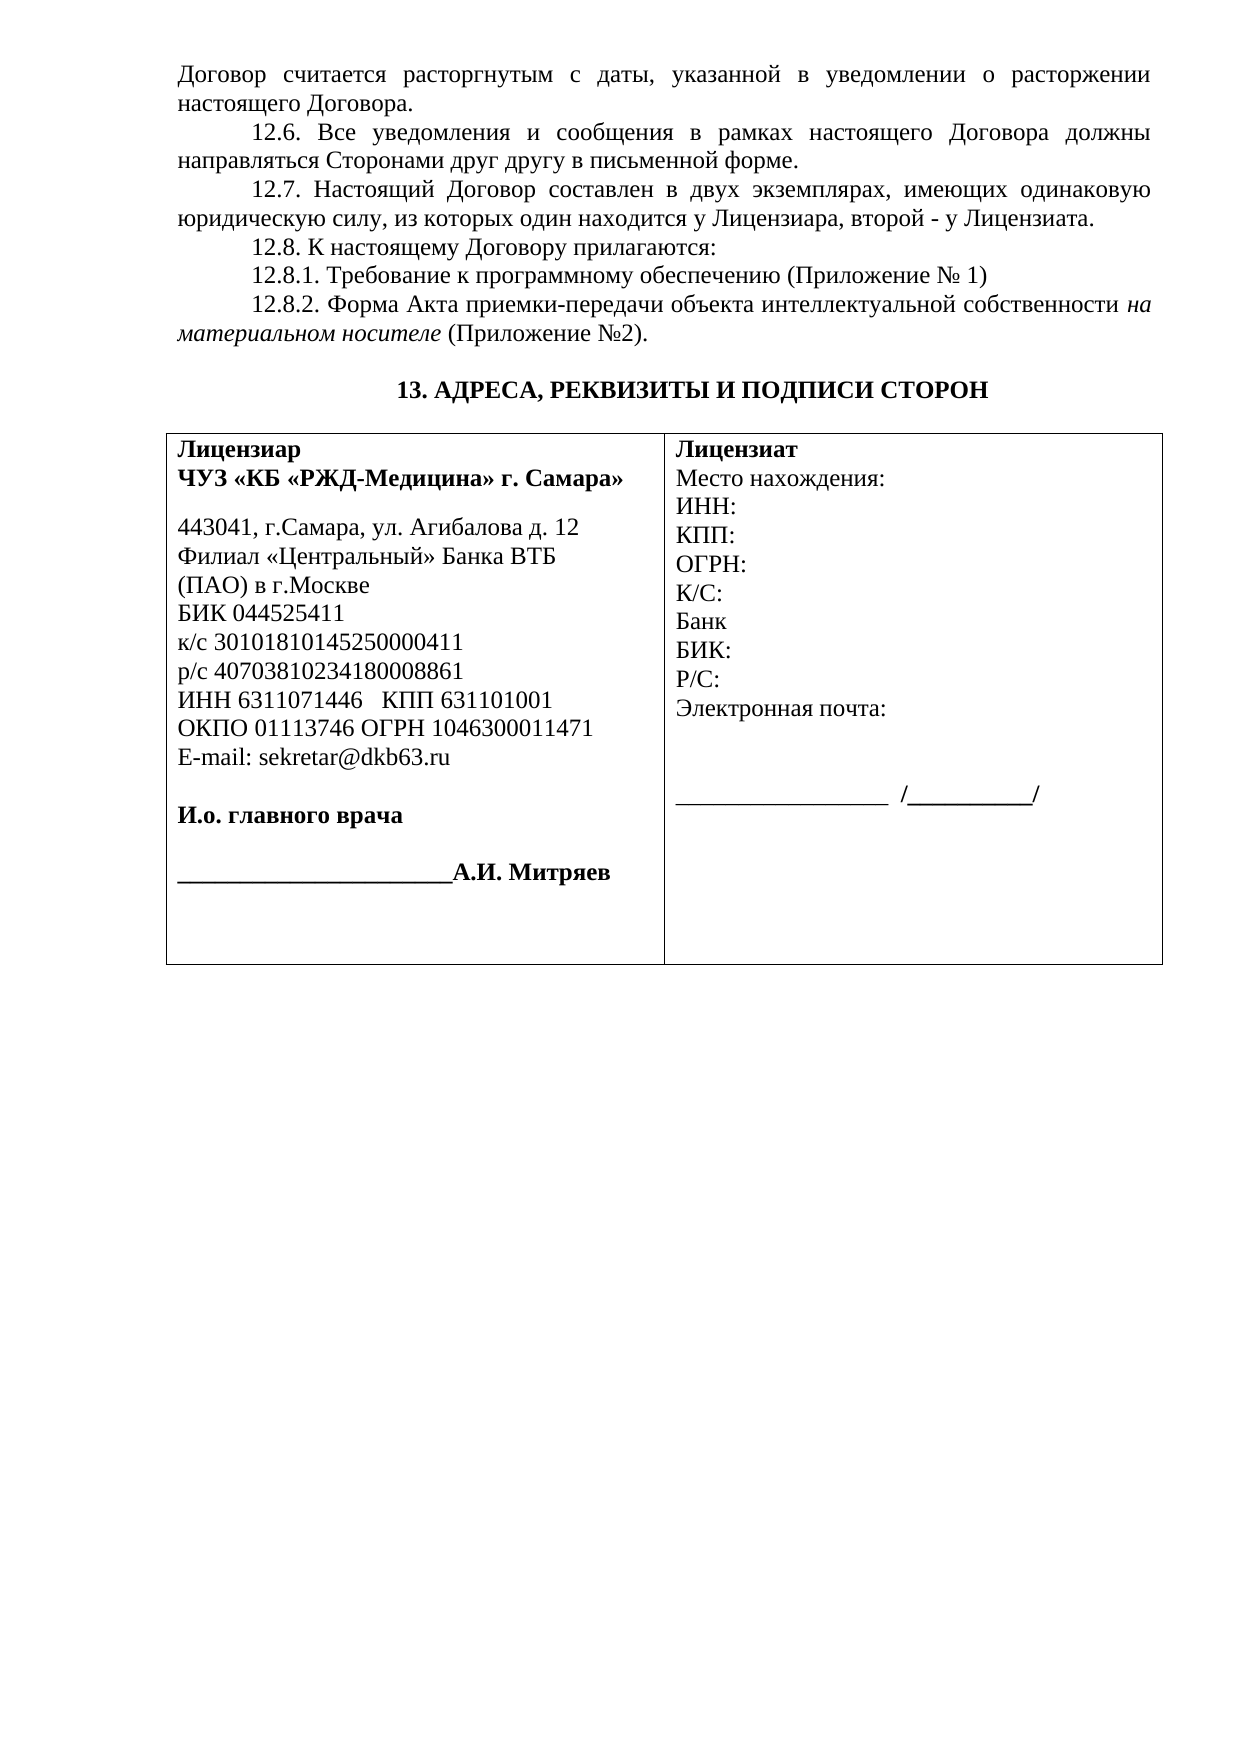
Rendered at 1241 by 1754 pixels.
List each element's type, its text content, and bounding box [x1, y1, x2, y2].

text 12.8.2. Форма Акта приемки-передачи объекта интеллектуальной собственности на материальном носителе (Приложение №2). [177, 289, 1152, 347]
text 13. АДРЕСА, РЕКВИЗИТЫ И ПОДПИСИ СТОРОН [177, 375, 1152, 404]
text 12.6. Все уведомления и сообщения в рамках настоящего Договора должны направляться Сторонами друг другу в письменной форме. [177, 117, 1152, 174]
text 12.7. Настоящий Договор составлен в двух экземплярах, имеющих одинаковую юридическую силу, из которых один находится у Лицензиара, второй - у Лицензиата. [177, 174, 1152, 232]
text 12.8. К настоящему Договору прилагаются: [177, 232, 1152, 260]
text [177, 59, 1152, 117]
table_header Лицензиар ЧУЗ «КБ «РЖД-Медицина» г. Самара» 443041, г.Самара, ул. Агибалова д. 12 Филиал «Центральный» Банка ВТБ (ПАО) в г.Москве БИК 044525411 к/с 30101810145250000411 р/с 40703810234180008861 ИНН 6311071446 КПП 631101001 ОКПО 01113746 ОГРН 1046300011471 E-mail: sekretar@dkb63.ru И.о. главного врача ______________________А.И. Митряев [167, 434, 664, 963]
table_header Лицензиат Место нахождения: ИНН: КПП: ОГРН: К/С: Банк БИК: Р/С: Электронная почта: _________________ /__________/ [665, 434, 1162, 963]
text 12.8.1. Требование к программному обеспечению (Приложение № 1) [177, 260, 1152, 289]
